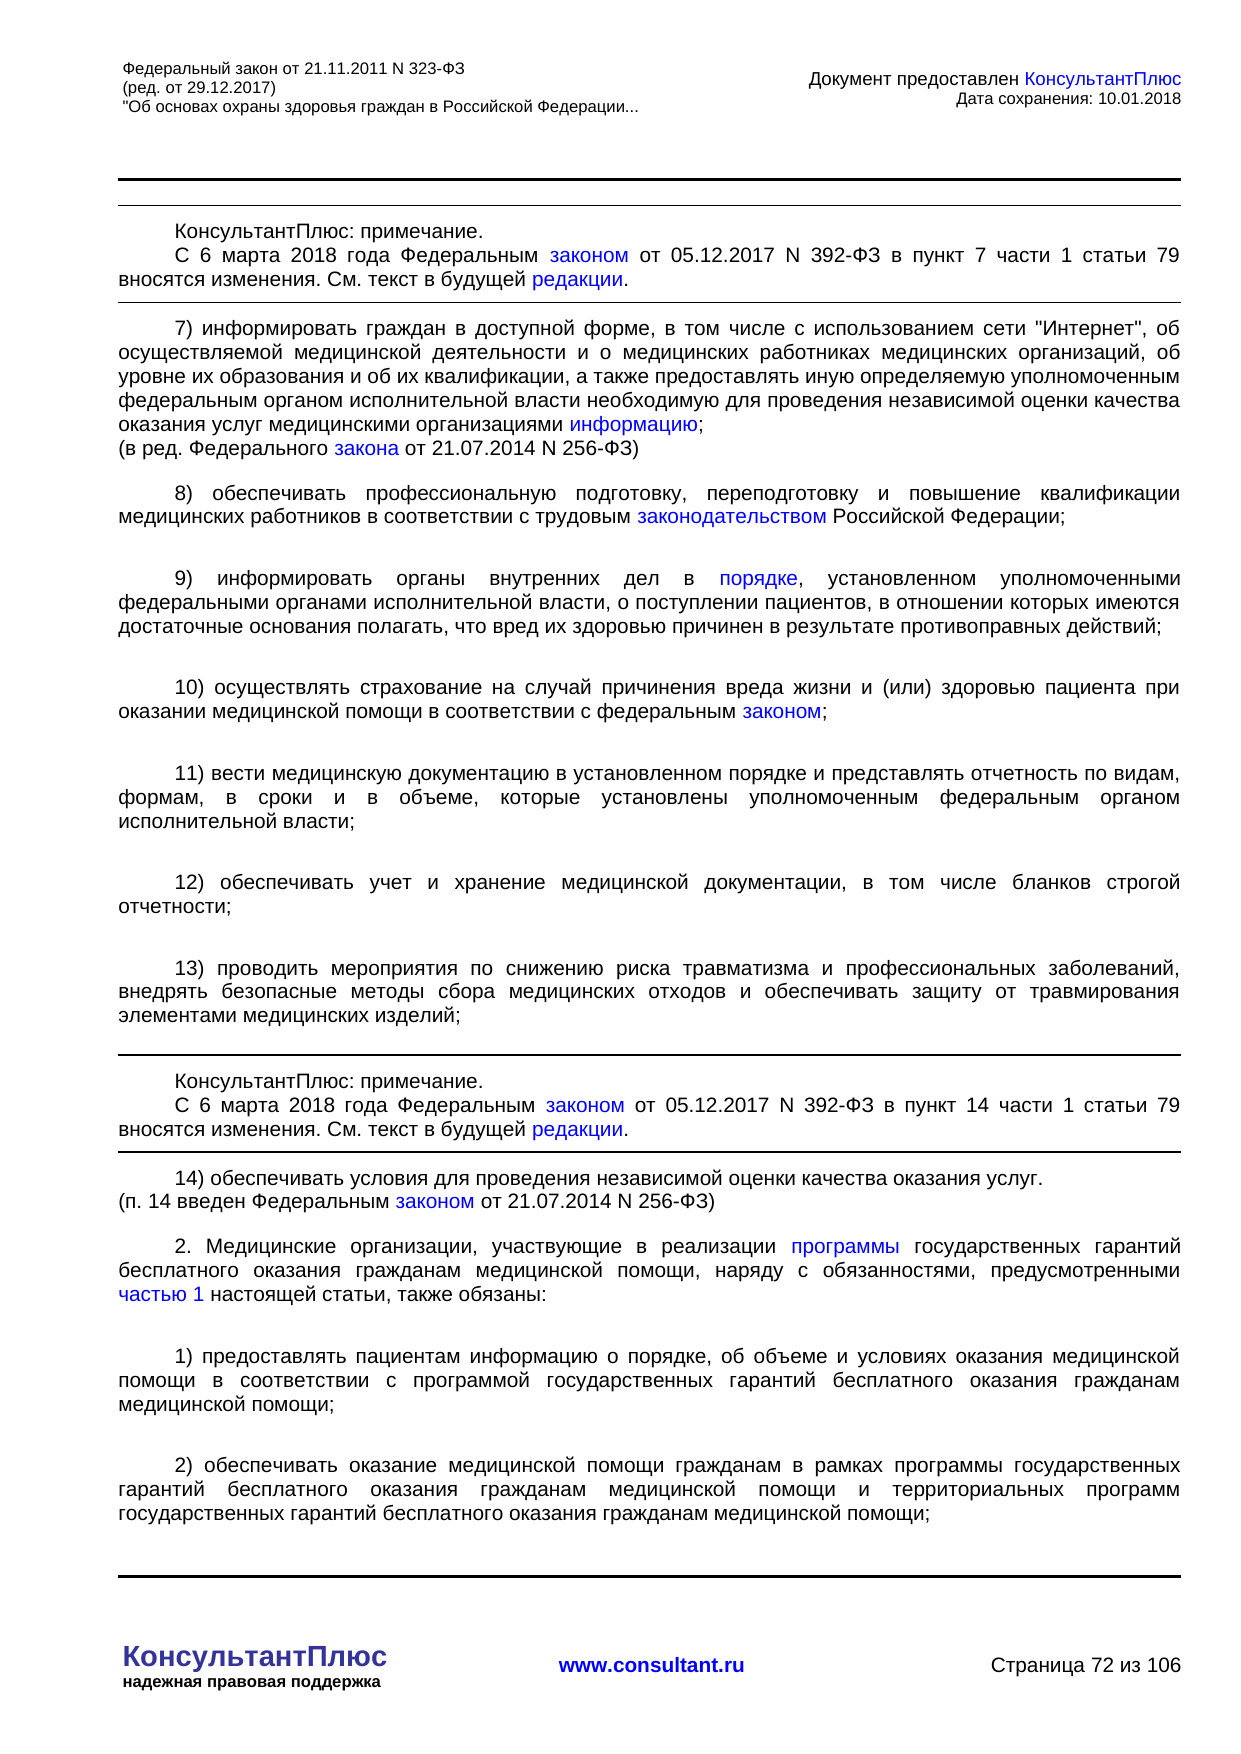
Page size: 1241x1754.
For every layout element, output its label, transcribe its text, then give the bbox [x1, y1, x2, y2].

text (п. 14 введен Федеральным законом от 21.07.2014 N 256-ФЗ) [118, 1189, 1181, 1213]
text 7) информировать граждан в доступной форме, в том числе с использованием сети "Интернет", об осуществляемой медицинской деятельности и о медицинских работниках медицинских организаций, об уровне их образования и об их квалификации, а также предоставлять иную определяемую уполномоченным федеральным органом исполнительной власти необходимую для проведения независимой оценки качества оказания услуг медицинскими организациями информацию; [118, 316, 1181, 436]
text 8) обеспечивать профессиональную подготовку, переподготовку и повышение квалификации медицинских работников в соответствии с трудовым законодательством Российской Федерации; [118, 480, 1181, 528]
text 2. Медицинские организации, участвующие в реализации программы государственных гарантий бесплатного оказания гражданам медицинской помощи, наряду с обязанностями, предусмотренными частью 1 настоящей статьи, также обязаны: [118, 1234, 1181, 1306]
text (в ред. Федерального закона от 21.07.2014 N 256-ФЗ) [118, 436, 1181, 459]
text КонсультантПлюс: примечание. [118, 219, 1181, 243]
text КонсультантПлюс: примечание. [118, 1069, 1181, 1093]
text 9) информировать органы внутренних дел в порядке, установленном уполномоченными федеральными органами исполнительной власти, о поступлении пациентов, в отношении которых имеются достаточные основания полагать, что вред их здоровью причинен в результате противоправных действий; [118, 566, 1181, 638]
text 1) предоставлять пациентам информацию о порядке, об объеме и условиях оказания медицинской помощи в соответствии с программой государственных гарантий бесплатного оказания гражданам медицинской помощи; [118, 1343, 1181, 1415]
text 13) проводить мероприятия по снижению риска травматизма и профессиональных заболеваний, внедрять безопасные методы сбора медицинских отходов и обеспечивать защиту от травмирования элементами медицинских изделий; [118, 955, 1181, 1027]
text С 6 марта 2018 года Федеральным законом от 05.12.2017 N 392-ФЗ в пункт 7 части 1 статьи 79 вносятся изменения. См. текст в будущей редакции. [118, 243, 1181, 291]
text 12) обеспечивать учет и хранение медицинской документации, в том числе бланков строгой отчетности; [118, 870, 1181, 918]
text 14) обеспечивать условия для проведения независимой оценки качества оказания услуг. [118, 1165, 1181, 1189]
text 11) вести медицинскую документацию в установленном порядке и представлять отчетность по видам, формам, в сроки и в объеме, которые установлены уполномоченным федеральным органом исполнительной власти; [118, 761, 1181, 832]
text 2) обеспечивать оказание медицинской помощи гражданам в рамках программы государственных гарантий бесплатного оказания гражданам медицинской помощи и территориальных программ государственных гарантий бесплатного оказания гражданам медицинской помощи; [118, 1453, 1181, 1525]
text С 6 марта 2018 года Федеральным законом от 05.12.2017 N 392-ФЗ в пункт 14 части 1 статьи 79 вносятся изменения. См. текст в будущей редакции. [118, 1093, 1181, 1141]
text 10) осуществлять страхование на случай причинения вреда жизни и (или) здоровью пациента при оказании медицинской помощи в соответствии с федеральным законом; [118, 675, 1181, 723]
